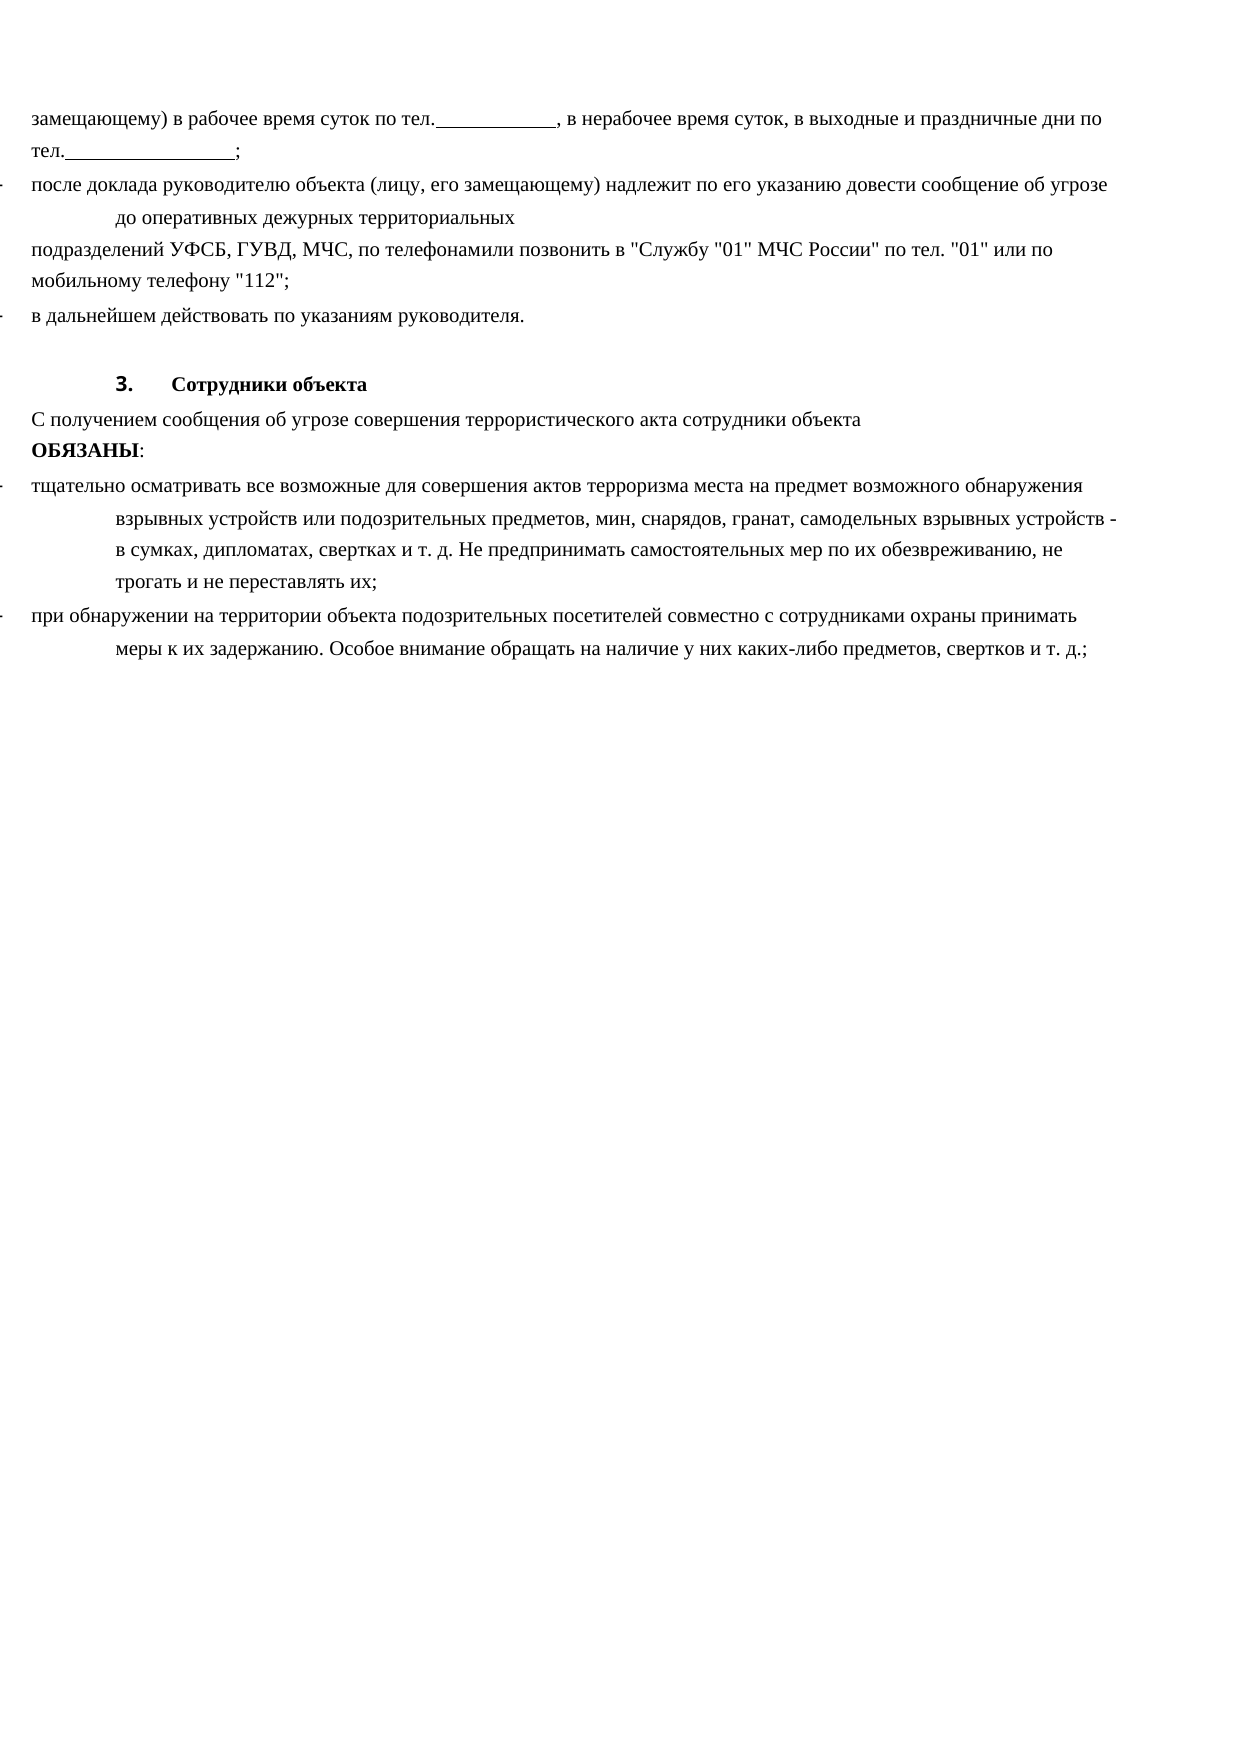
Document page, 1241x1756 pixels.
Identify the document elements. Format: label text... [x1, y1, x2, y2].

list в дальнейшем действовать по указаниям руководителя. [0, 300, 1126, 328]
text С получением сообщения об угрозе совершения террористического акта сотрудники объекта [31, 406, 1126, 431]
list тщательно осматривать все возможные для совершения актов терроризма места на предмет возможного обнаружения взрывных устройств или подозрительных предметов, мин, снарядов, гранат, самодельных взрывных устройств - в сумках, дипломатах, свертках и т. д. Не предпринимать самостоятельных мер по их обезвреживанию, не трогать и не переставлять их; [0, 470, 1126, 593]
list Сотрудники объекта [115, 369, 1126, 397]
text ОБЯЗАНЫ: [31, 438, 1126, 462]
list при обнаружении на территории объекта подозрительных посетителей совместно с сотрудниками охраны принимать меры к их задержанию. Особое внимание обращать на наличие у них каких-либо предметов, свертков и т. д.; [0, 600, 1126, 660]
list после доклада руководителю объекта (лицу, его замещающему) надлежит по его указанию довести сообщение об угрозе до оперативных дежурных территориальных [0, 169, 1126, 229]
text подразделений УФСБ, ГУВД, МЧС, по телефонам или позвонить в "Службу "01" МЧС России" по тел. "01" или по мобильному телефону "112"; [31, 237, 1126, 292]
text замещающему) в рабочее время суток по тел. , в нерабочее время суток, в выходные и праздничные дни по тел. ; [31, 106, 1126, 162]
